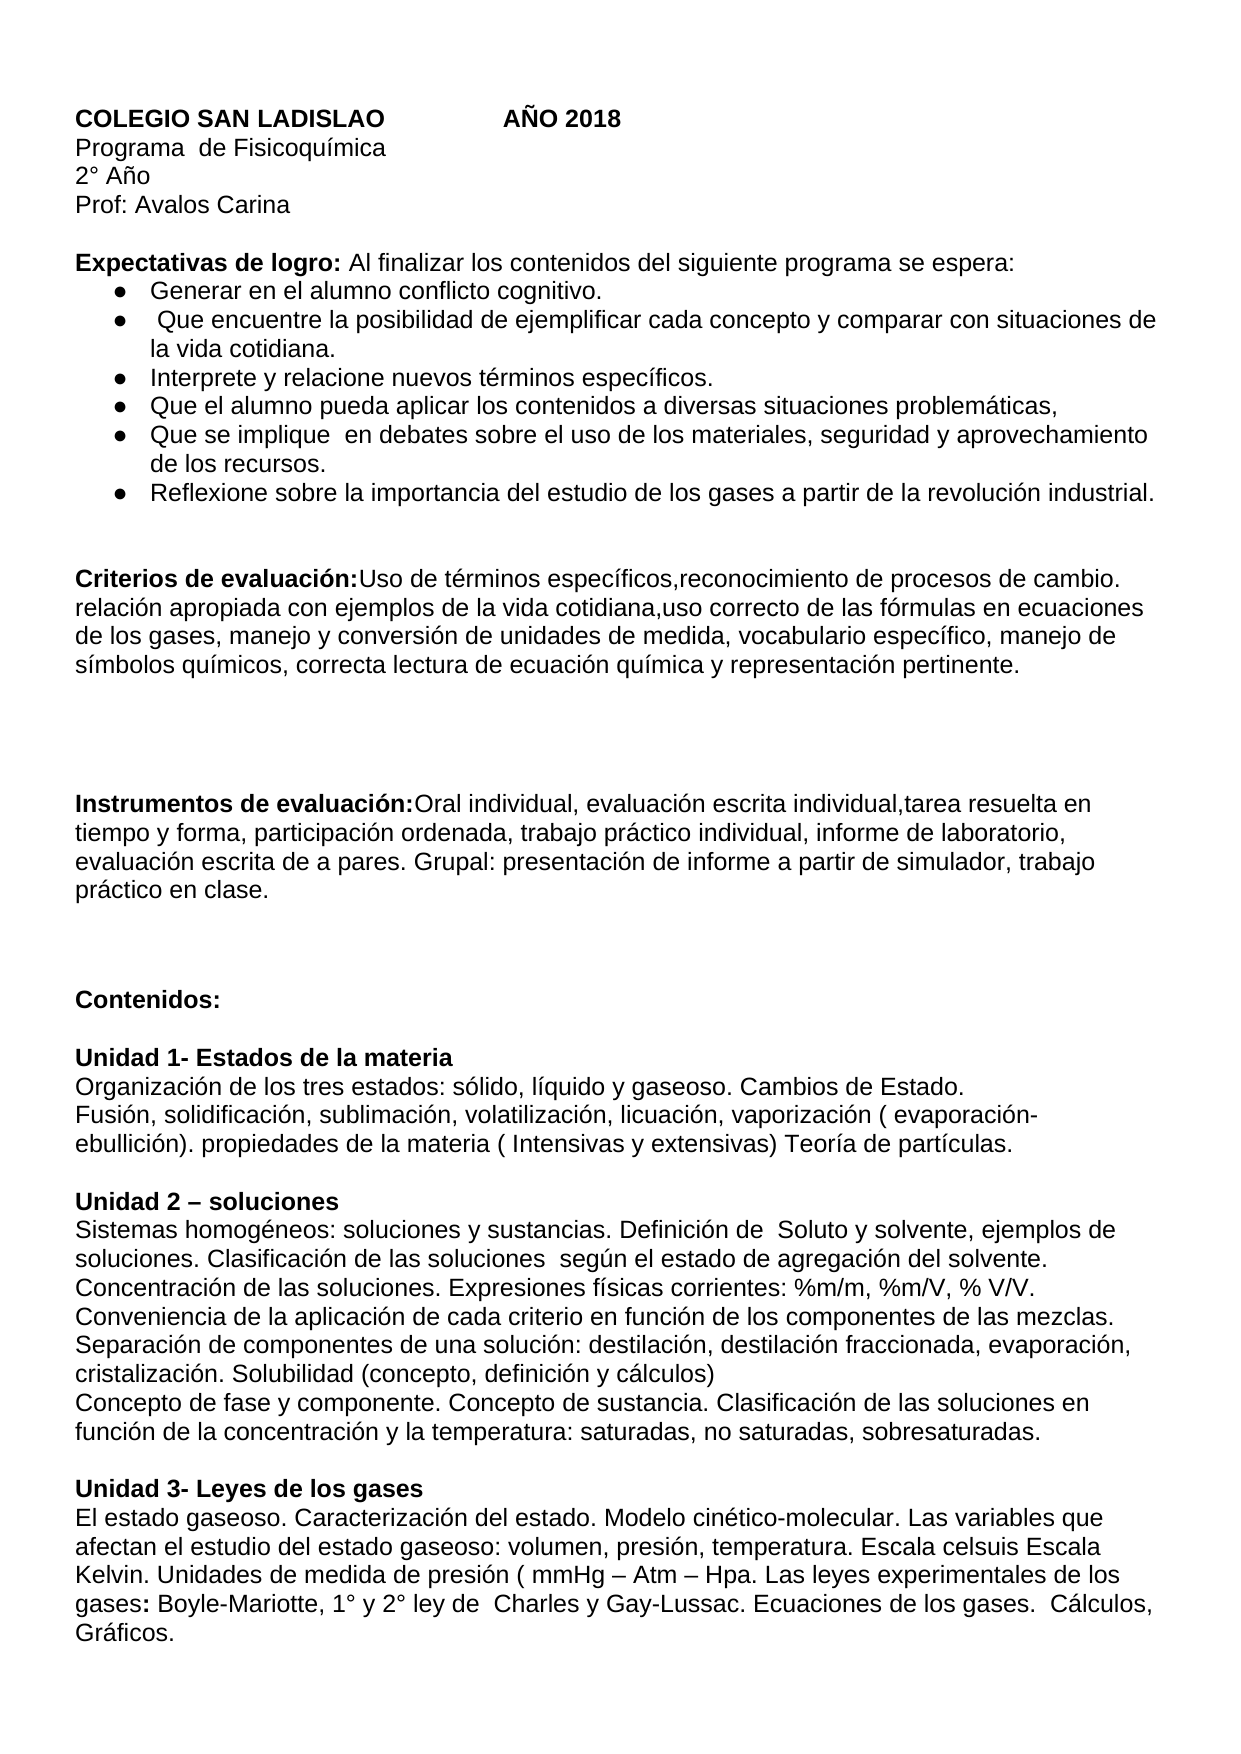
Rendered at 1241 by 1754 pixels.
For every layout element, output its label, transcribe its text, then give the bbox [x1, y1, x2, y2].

list Generar en el alumno conflicto cognitivo. [112, 276, 1165, 305]
list Interprete y relacione nuevos términos específicos. [112, 362, 1165, 391]
list Que se implique en debates sobre el uso de los materiales, seguridad y aprovechamiento de los recursos. [112, 420, 1165, 477]
text Unidad 1- Estados de la materia [75, 1043, 1165, 1072]
text El estado gaseoso. Caracterización del estado. Modelo cinético-molecular. Las variables que afectan el estudio del estado gaseoso: volumen, presión, temperatura. Escala celsuis Escala Kelvin. Unidades de medida de presión ( mmHg – Atm – Hpa. Las leyes experimentales de los gases: Boyle-Mariotte, 1° y 2° ley de Charles y Gay-Lussac. Ecuaciones de los gases. Cálculos, Gráficos. [75, 1503, 1165, 1647]
text COLEGIO SAN LADISLAO AÑO 2018 [75, 104, 1165, 132]
text Organización de los tres estados: sólido, líquido y gaseoso. Cambios de Estado. [75, 1072, 1165, 1100]
text 2° Año [75, 161, 1165, 190]
list Reflexione sobre la importancia del estudio de los gases a partir de la revolución industrial. [112, 477, 1165, 506]
text Instrumentos de evaluación:Oral individual, evaluación escrita individual,tarea resuelta en tiempo y forma, participación ordenada, trabajo práctico individual, informe de laboratorio, evaluación escrita de a pares. Grupal: presentación de informe a partir de simulador, trabajo práctico en clase. [75, 789, 1165, 904]
text Criterios de evaluación:Uso de términos específicos,reconocimiento de procesos de cambio. relación apropiada con ejemplos de la vida cotidiana,uso correcto de las fórmulas en ecuaciones de los gases, manejo y conversión de unidades de medida, vocabulario específico, manejo de símbolos químicos, correcta lectura de ecuación química y representación pertinente. [75, 564, 1165, 679]
text Contenidos: [75, 985, 1165, 1014]
text Prof: Avalos Carina [75, 190, 1165, 219]
text Concepto de fase y componente. Concepto de sustancia. Clasificación de las soluciones en función de la concentración y la temperatura: saturadas, no saturadas, sobresaturadas. [75, 1388, 1165, 1445]
list Que encuentre la posibilidad de ejemplificar cada concepto y comparar con situaciones de la vida cotidiana. [112, 305, 1165, 362]
text Expectativas de logro: Al finalizar los contenidos del siguiente programa se espera: [75, 247, 1165, 276]
text Unidad 2 – soluciones [75, 1187, 1165, 1215]
text Unidad 3- Leyes de los gases [75, 1474, 1165, 1503]
text Sistemas homogéneos: soluciones y sustancias. Definición de Soluto y solvente, ejemplos de soluciones. Clasificación de las soluciones según el estado de agregación del solvente. Concentración de las soluciones. Expresiones físicas corrientes: %m/m, %m/V, % V/V. Conveniencia de la aplicación de cada criterio en función de los componentes de las mezclas. Separación de componentes de una solución: destilación, destilación fraccionada, evaporación, cristalización. Solubilidad (concepto, definición y cálculos) [75, 1215, 1165, 1388]
text Fusión, solidificación, sublimación, volatilización, licuación, vaporización ( evaporación- ebullición). propiedades de la materia ( Intensivas y extensivas) Teoría de partículas. [75, 1100, 1165, 1158]
list Que el alumno pueda aplicar los contenidos a diversas situaciones problemáticas, [112, 391, 1165, 420]
text Programa de Fisicoquímica [75, 132, 1165, 161]
